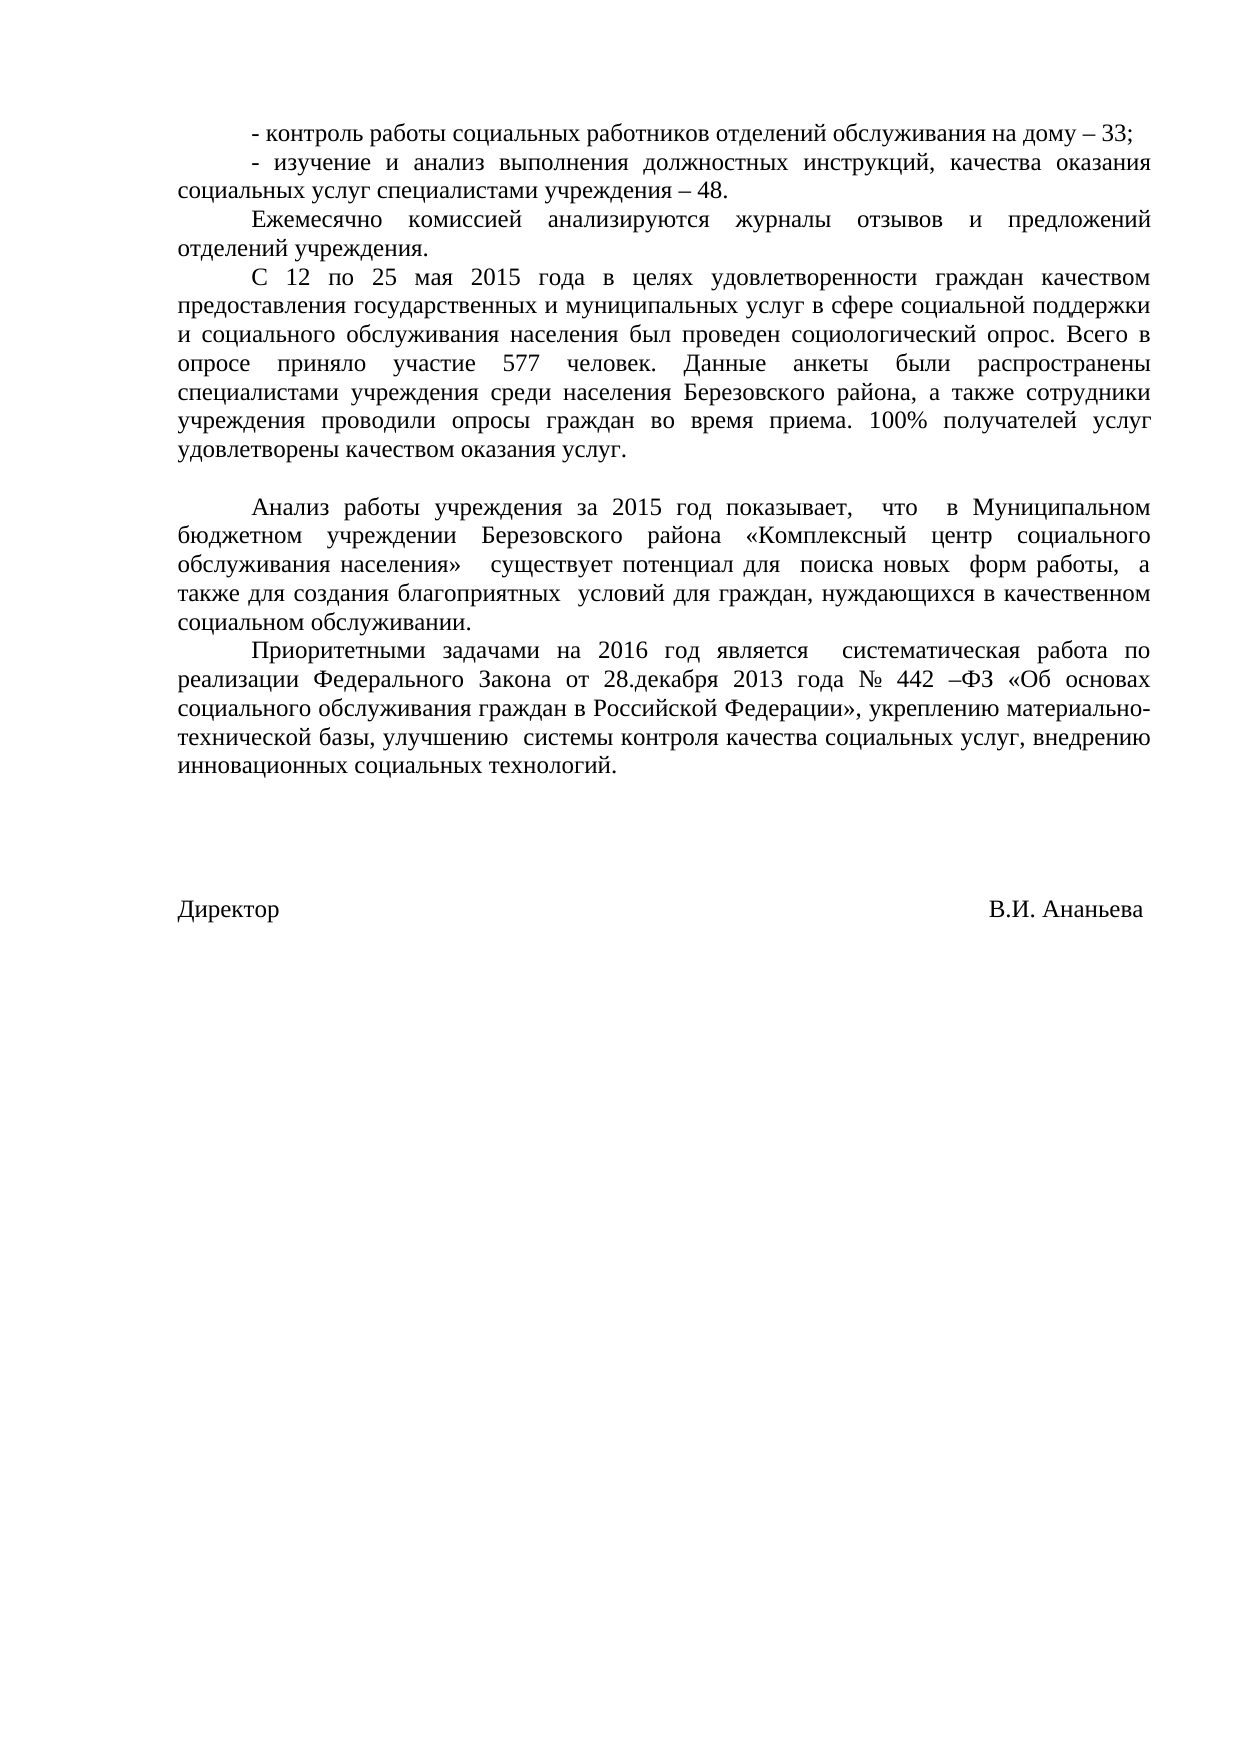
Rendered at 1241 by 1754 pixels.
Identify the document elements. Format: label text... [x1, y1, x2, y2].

text С 12 по 25 мая 2015 года в целях удовлетворенности граждан качеством предоставления государственных и муниципальных услуг в сфере социальной поддержки и социального обслуживания населения был проведен социологический опрос. Всего в опросе приняло участие 577 человек. Данные анкеты были распространены специалистами учреждения среди населения Березовского района, а также сотрудники учреждения проводили опросы граждан во время приема. 100% получателей услуг удовлетворены качеством оказания услуг. [177, 262, 1152, 463]
text Ежемесячно комиссией анализируются журналы отзывов и предложений отделений учреждения. [177, 204, 1152, 262]
text - контроль работы социальных работников отделений обслуживания на дому – 33; [177, 118, 1152, 147]
text Приоритетными задачами на 2016 год является систематическая работа по реализации Федерального Закона от 28.декабря 2013 года № 442 –ФЗ «Об основах социального обслуживания граждан в Российской Федерации», укреплению материально-технической базы, улучшению системы контроля качества социальных услуг, внедрению инновационных социальных технологий. [177, 636, 1152, 779]
text - изучение и анализ выполнения должностных инструкций, качества оказания социальных услуг специалистами учреждения – 48. [177, 147, 1152, 204]
text Директор В.И. Ананьева [177, 894, 1152, 923]
text Анализ работы учреждения за 2015 год показывает, что в Муниципальном бюджетном учреждении Березовского района «Комплексный центр социального обслуживания населения» существует потенциал для поиска новых форм работы, а также для создания благоприятных условий для граждан, нуждающихся в качественном социальном обслуживании. [177, 492, 1152, 636]
